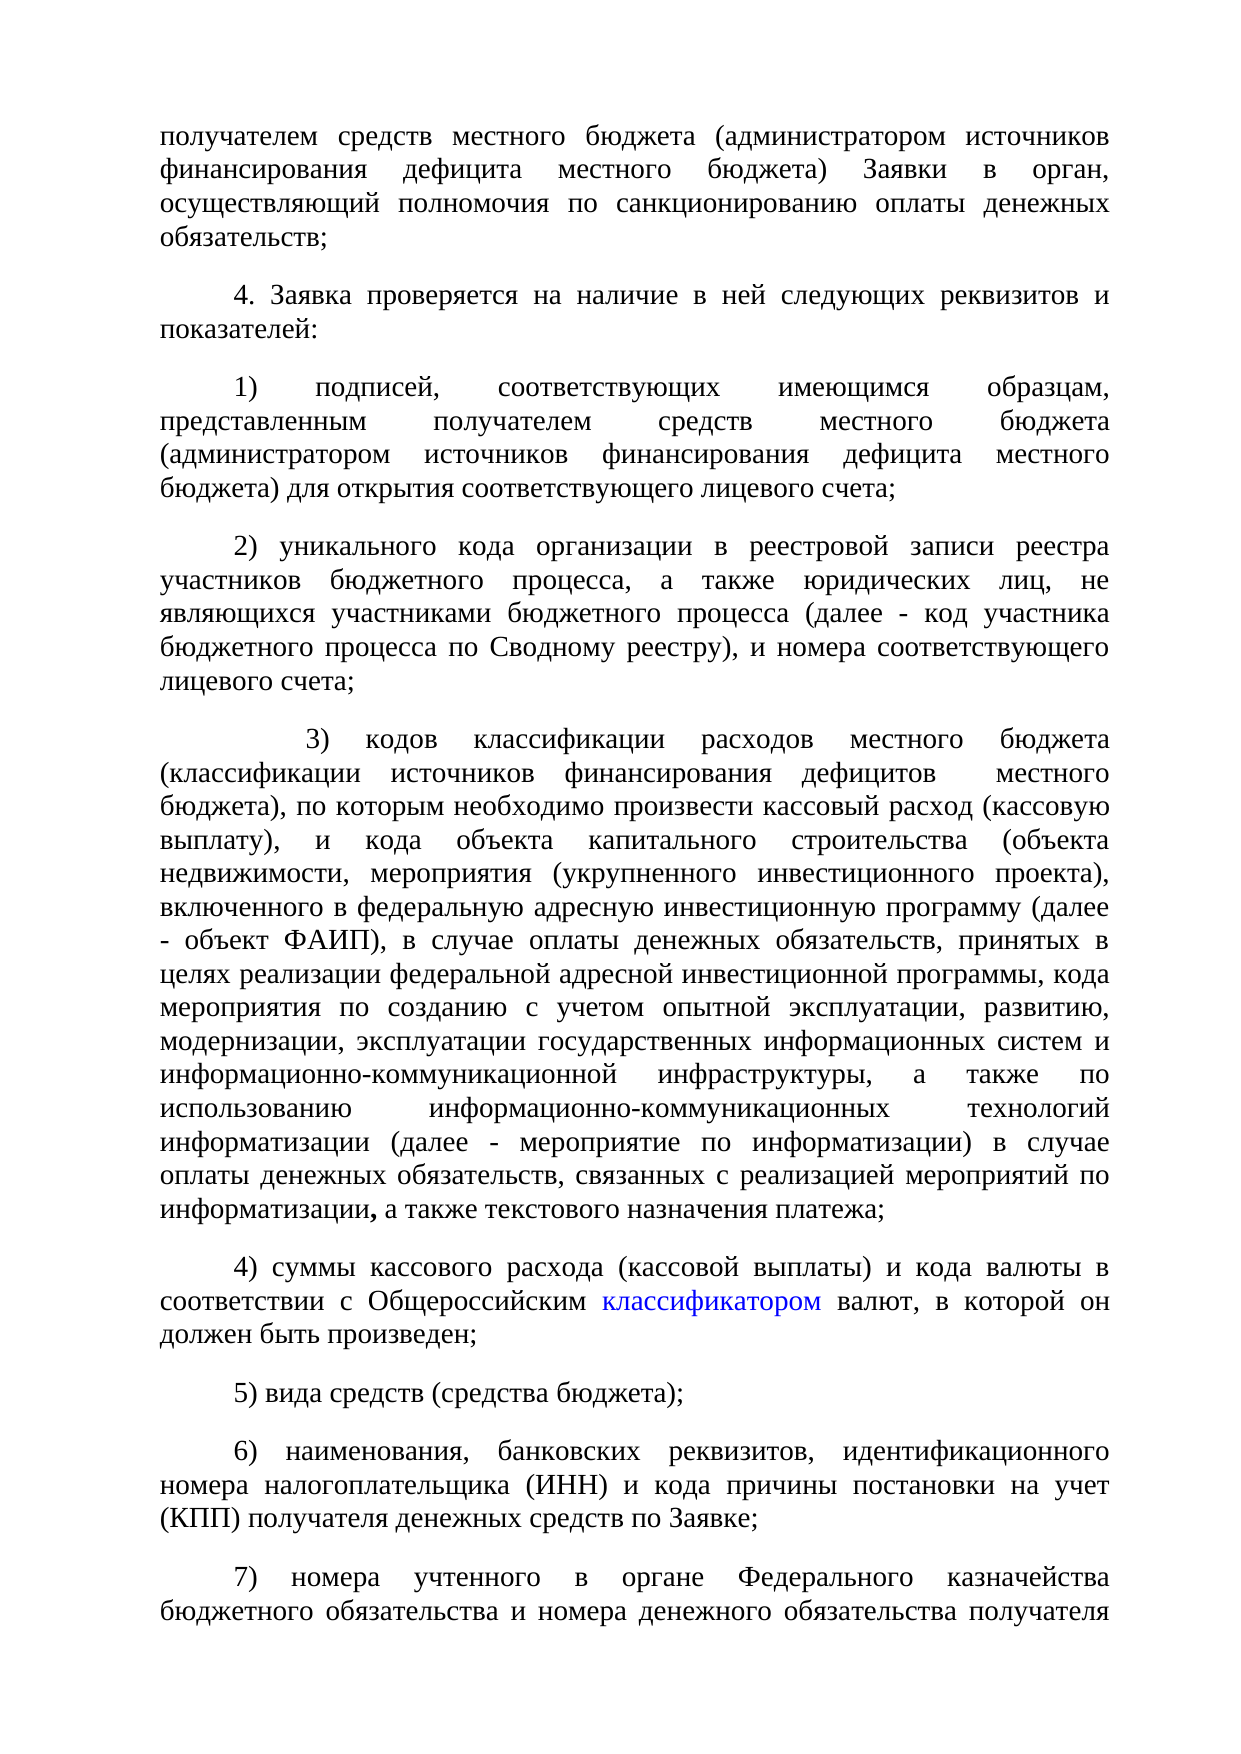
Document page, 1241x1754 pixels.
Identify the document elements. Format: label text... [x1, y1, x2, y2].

text 4) суммы кассового расхода (кассовой выплаты) и кода валюты в соответствии с Общероссийским классификатором валют, в которой он должен быть произведен; [159, 1249, 1110, 1350]
text 4. Заявка проверяется на наличие в ней следующих реквизитов и показателей: [159, 277, 1110, 344]
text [159, 118, 1110, 252]
text 1) подписей, соответствующих имеющимся образцам, представленным получателем средств местного бюджета (администратором источников финансирования дефицита местного бюджета) для открытия соответствующего лицевого счета; [159, 369, 1110, 503]
text 2) уникального кода организации в реестровой записи реестра участников бюджетного процесса, а также юридических лиц, не являющихся участниками бюджетного процесса (далее - код участника бюджетного процесса по Сводному реестру), и номера соответствующего лицевого счета; [159, 528, 1110, 696]
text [159, 1559, 1110, 1626]
text 5) вида средств (средства бюджета); [159, 1375, 1110, 1408]
text 3) кодов классификации расходов местного бюджета (классификации источников финансирования дефицитов местного бюджета), по которым необходимо произвести кассовый расход (кассовую выплату), и кода объекта капитального строительства (объекта недвижимости, мероприятия (укрупненного инвестиционного проекта), включенного в федеральную адресную инвестиционную программу (далее - объект ФАИП), в случае оплаты денежных обязательств, принятых в целях реализации федеральной адресной инвестиционной программы, кода мероприятия по созданию с учетом опытной эксплуатации, развитию, модернизации, эксплуатации государственных информационных систем и информационно-коммуникационной инфраструктуры, а также по использованию информационно-коммуникационных технологий информатизации (далее - мероприятие по информатизации) в случае оплаты денежных обязательств, связанных с реализацией мероприятий по информатизации, а также текстового назначения платежа; [159, 721, 1110, 1224]
text 6) наименования, банковских реквизитов, идентификационного номера налогоплательщика (ИНН) и кода причины постановки на учет (КПП) получателя денежных средств по Заявке; [159, 1433, 1110, 1534]
